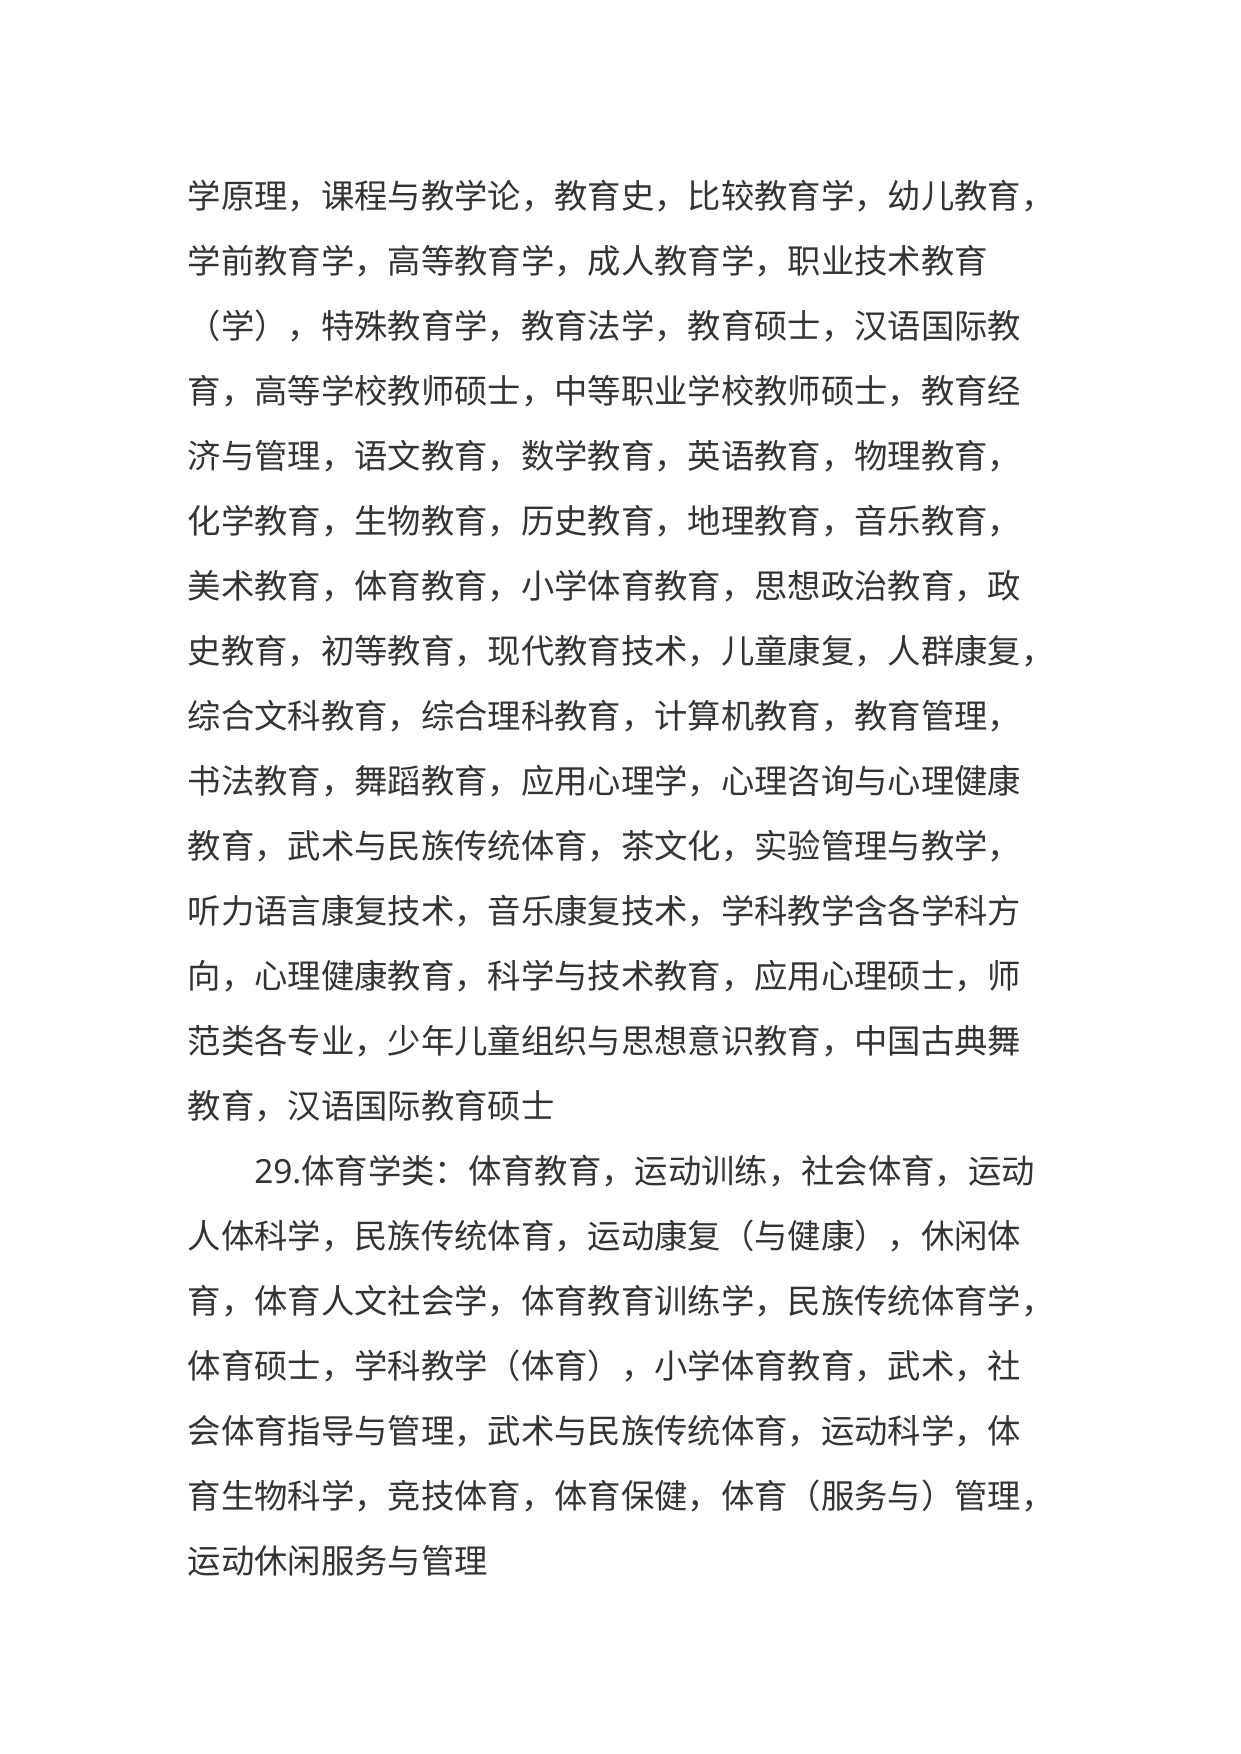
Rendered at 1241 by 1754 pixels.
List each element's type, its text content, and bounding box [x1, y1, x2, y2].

text 29.体育学类：体育教育，运动训练，社会体育，运动人体科学，民族传统体育，运动康复（与健康），休闲体育，体育人文社会学，体育教育训练学，民族传统体育学，体育硕士，学科教学（体育），小学体育教育，武术，社会体育指导与管理，武术与民族传统体育，运动科学，体育生物科学，竞技体育，体育保健，体育（服务与）管理，运动休闲服务与管理 [187, 1137, 1053, 1592]
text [187, 162, 1053, 1137]
